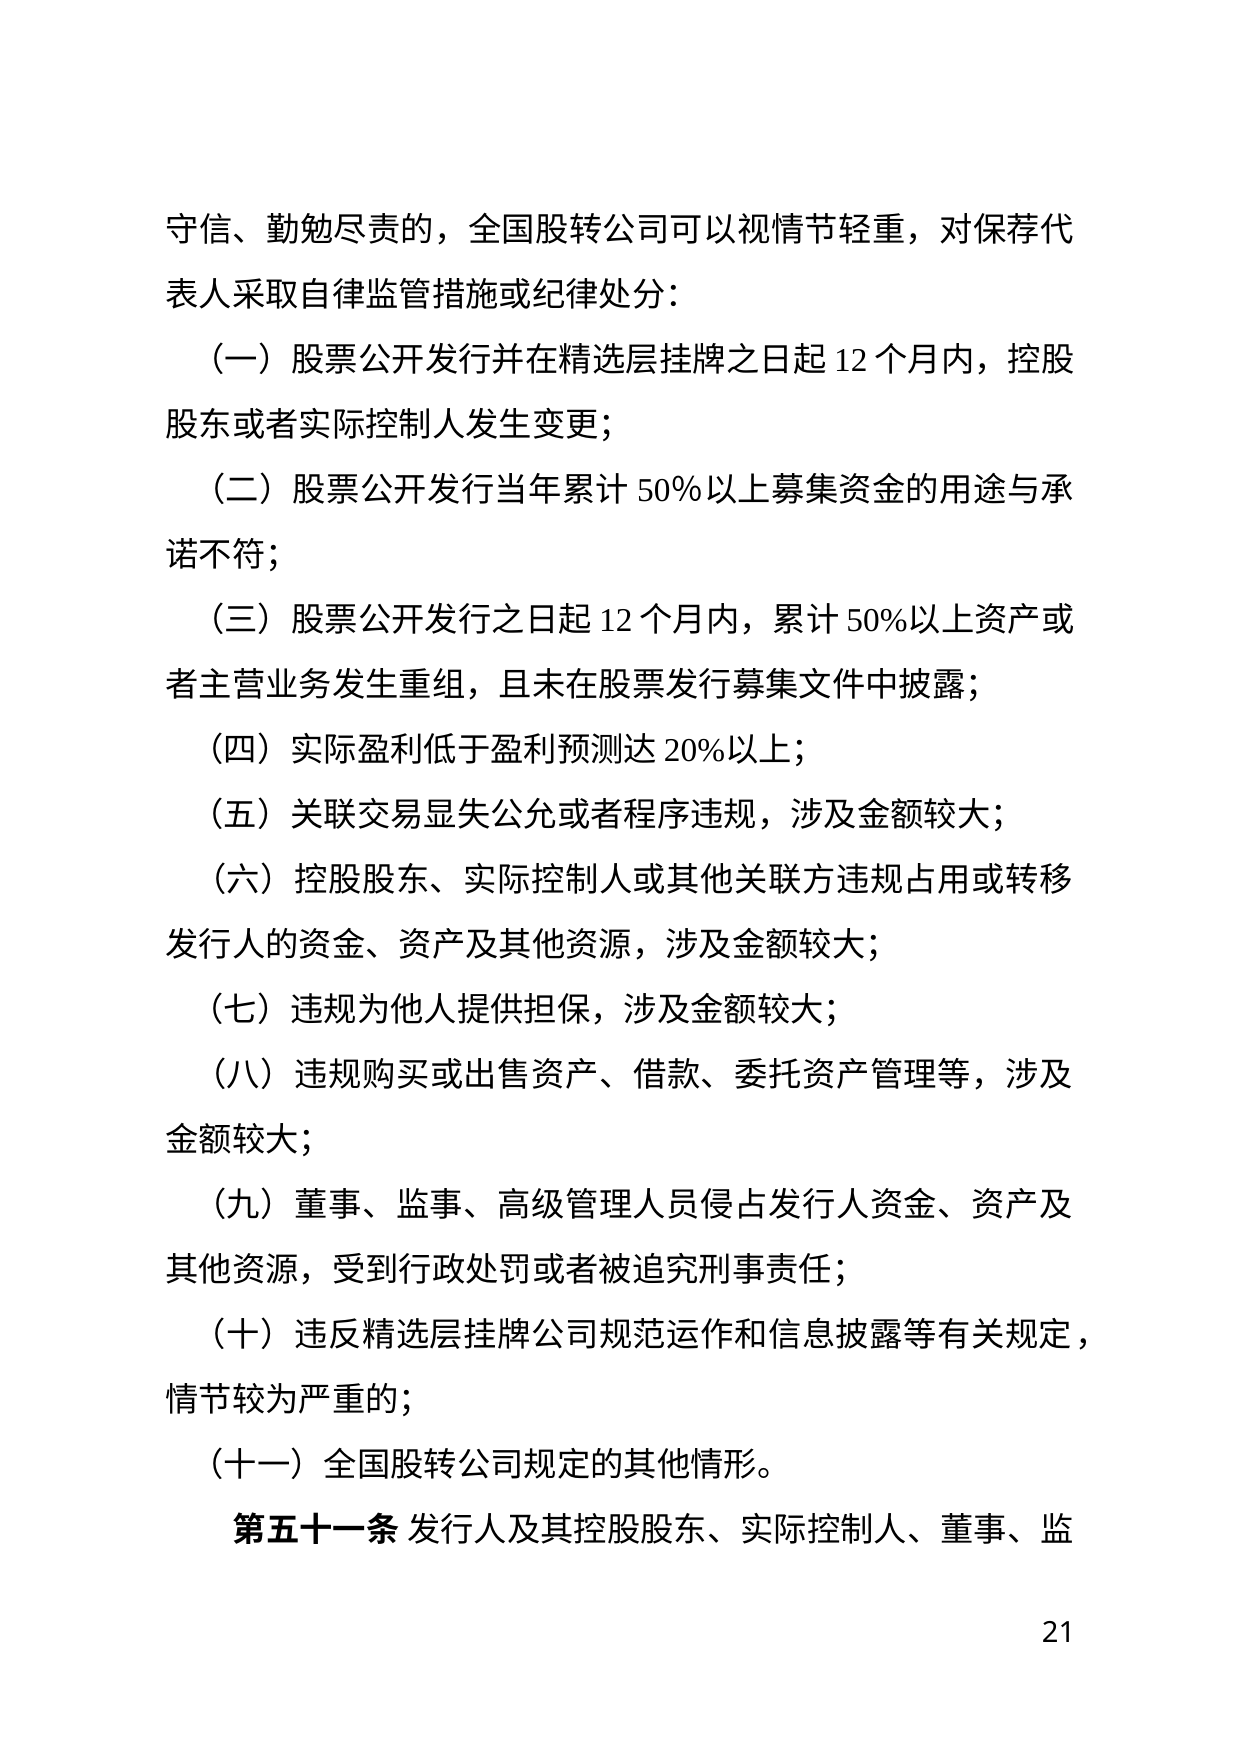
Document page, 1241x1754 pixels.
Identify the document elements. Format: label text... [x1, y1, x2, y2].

text （五）关联交易显失公允或者程序违规，涉及金额较大； [165, 779, 1075, 844]
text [165, 194, 1075, 324]
text （七）违规为他人提供担保，涉及金额较大； [165, 974, 1075, 1039]
text （二）股票公开发行当年累计50％以上募集资金的用途与承诺不符； [165, 454, 1075, 584]
text （一）股票公开发行并在精选层挂牌之日起12个月内，控股股东或者实际控制人发生变更； [165, 324, 1075, 454]
text （六）控股股东、实际控制人或其他关联方违规占用或转移发行人的资金、资产及其他资源，涉及金额较大； [165, 844, 1075, 974]
text （三）股票公开发行之日起12个月内，累计50%以上资产或者主营业务发生重组，且未在股票发行募集文件中披露； [165, 584, 1075, 714]
text （八）违规购买或出售资产、借款、委托资产管理等，涉及金额较大； [165, 1039, 1075, 1169]
text （十一）全国股转公司规定的其他情形。 [165, 1429, 1075, 1494]
text （十）违反精选层挂牌公司规范运作和信息披露等有关规定，情节较为严重的； [165, 1299, 1075, 1429]
text （九）董事、监事、高级管理人员侵占发行人资金、资产及其他资源，受到行政处罚或者被追究刑事责任； [165, 1169, 1075, 1299]
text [165, 1494, 1075, 1559]
text （四）实际盈利低于盈利预测达20%以上； [165, 714, 1075, 779]
